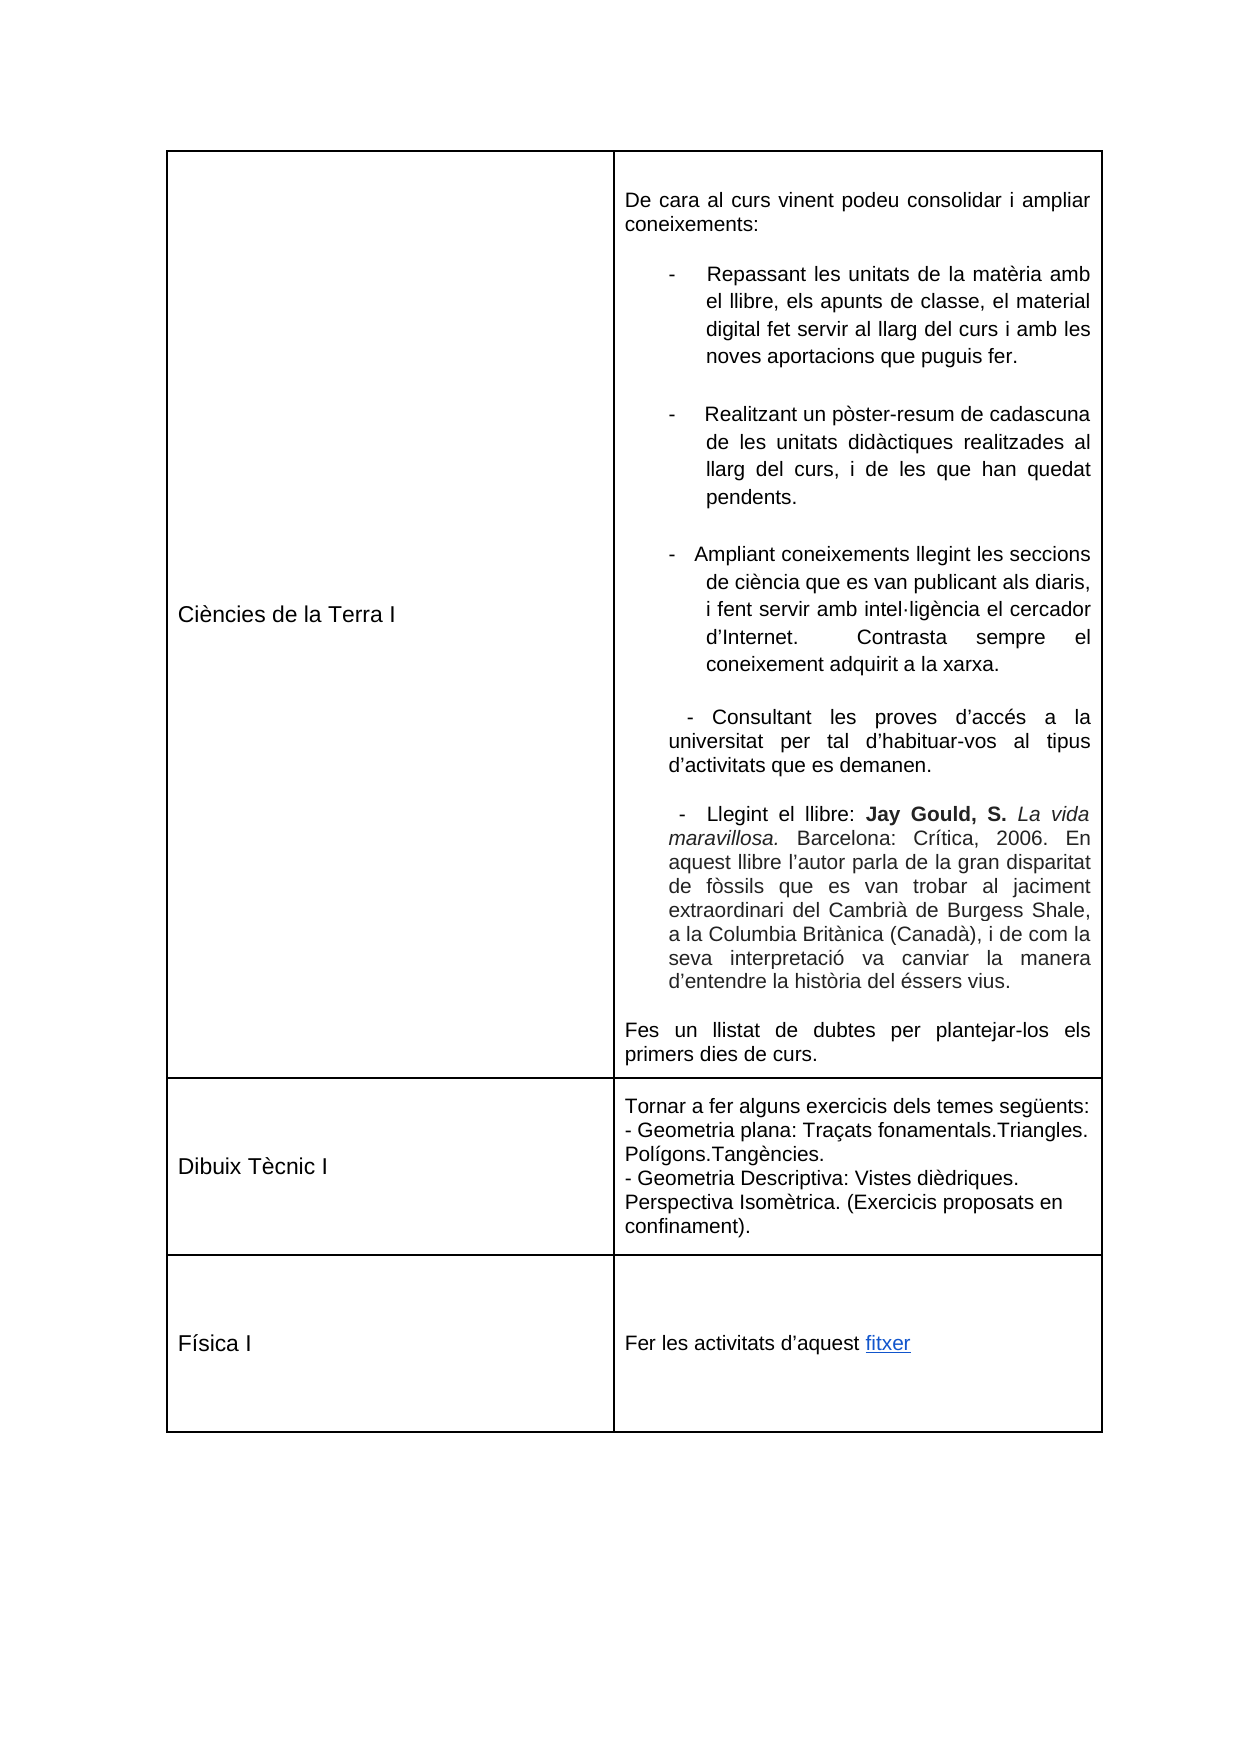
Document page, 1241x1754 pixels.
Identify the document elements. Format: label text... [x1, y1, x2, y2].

table_cell Tornar a fer alguns exercicis dels temes següents: - Geometria plana: Traçats fonamentals.Triangles. Polígons.Tangències. - Geometria Descriptiva: Vistes dièdriques. Perspectiva Isomètrica. (Exercicis proposats en confinament). [615, 1079, 1101, 1254]
table_cell Física I [168, 1256, 613, 1431]
table_cell De cara al curs vinent podeu consolidar i ampliar coneixements: - Repassant les unitats de la matèria amb el llibre, els apunts de classe, el material digital fet servir al llarg del curs i amb les noves aportacions que puguis fer. - Realitzant un pòster-resum de cadascuna de les unitats didàctiques realitzades al llarg del curs, i de les que han quedat pendents. - Ampliant coneixements llegint les seccions de ciència que es van publicant als diaris, i fent servir amb intel·ligència el cercador d’Internet. Contrasta sempre el coneixement adquirit a la xarxa. - Consultant les proves d’accés a la universitat per tal d’habituar-vos al tipus d’activitats que es demanen. - Llegint el llibre: Jay Gould, S. La vida maravillosa. Barcelona: Crítica, 2006. En aquest llibre l’autor parla de la gran disparitat de fòssils que es van trobar al jaciment extraordinari del Cambrià de Burgess Shale, a la Columbia Britànica (Canadà), i de com la seva interpretació va canviar la manera d’entendre la història del éssers vius. Fes un llistat de dubtes per plantejar-los els primers dies de curs. [615, 152, 1101, 1077]
table_cell Fer les activitats d’aquest fitxer [615, 1256, 1101, 1431]
table_cell Dibuix Tècnic I [168, 1079, 613, 1254]
table_cell Ciències de la Terra I [168, 152, 613, 1077]
